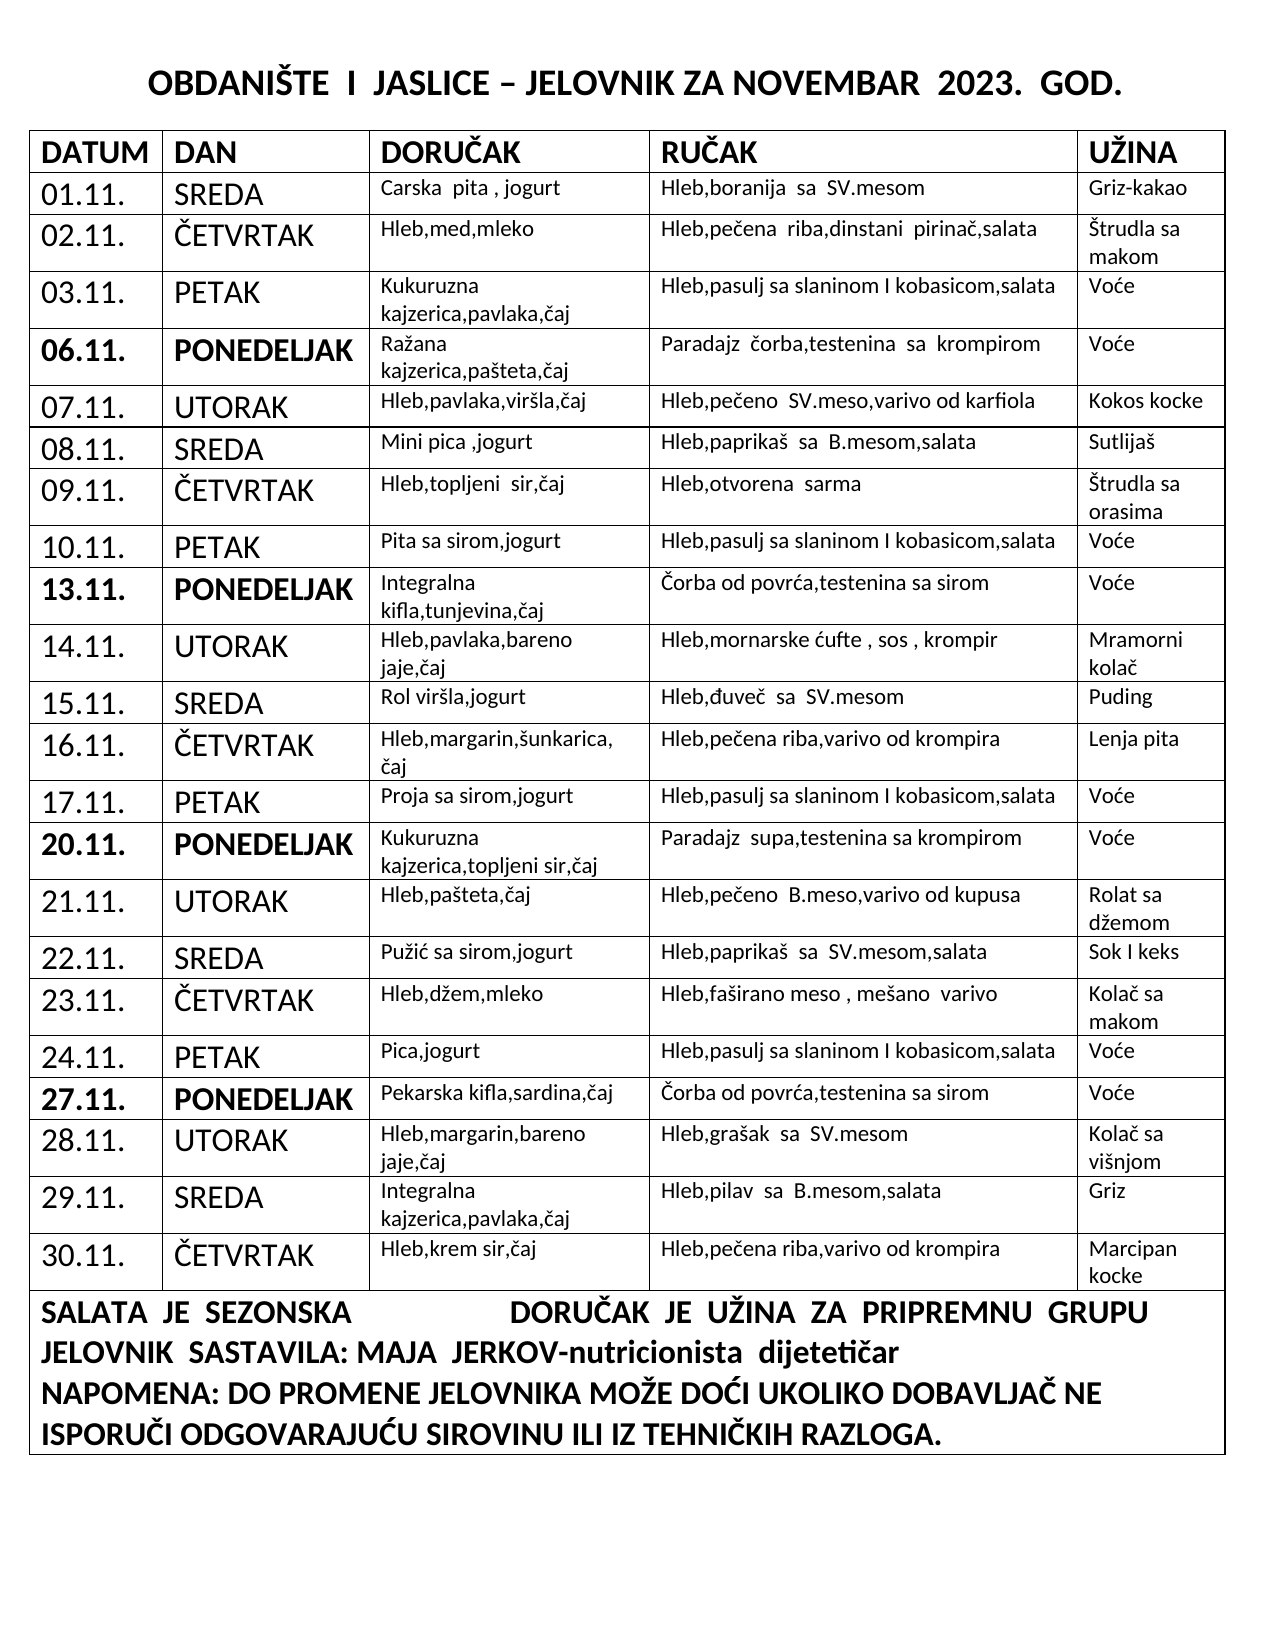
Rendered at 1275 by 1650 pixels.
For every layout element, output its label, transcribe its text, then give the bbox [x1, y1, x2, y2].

table_cell 17.11. [30, 781, 162, 822]
table_cell Hleb,pavlaka,bareno jaje,čaj [370, 625, 649, 681]
table_cell ČETVRTAK [163, 215, 369, 271]
table_cell Hleb,džem,mleko [370, 979, 649, 1035]
table_cell Voće [1078, 272, 1224, 328]
table_cell Hleb,grašak sa SV.mesom [650, 1120, 1077, 1176]
table_cell 07.11. [30, 386, 162, 426]
table_cell 27.11. [30, 1078, 162, 1118]
table_cell 06.11. [30, 329, 162, 385]
table_cell 08.11. [30, 428, 162, 468]
table_cell Voće [1078, 526, 1224, 567]
table_cell 16.11. [30, 724, 162, 780]
table_cell Pužić sa sirom,jogurt [370, 937, 649, 978]
table_cell 13.11. [30, 568, 162, 624]
table_cell Kolač sa makom [1078, 979, 1224, 1035]
table_cell Pekarska kifla,sardina,čaj [370, 1078, 649, 1118]
table_cell Voće [1078, 568, 1224, 624]
table_cell PETAK [163, 781, 369, 822]
table_cell Hleb,otvorena sarma [650, 469, 1077, 525]
table_cell Štrudla sa makom [1078, 215, 1224, 271]
table_cell Pita sa sirom,jogurt [370, 526, 649, 567]
table_cell UTORAK [163, 1120, 369, 1176]
table_cell 01.11. [30, 173, 162, 213]
table_cell Kolač sa višnjom [1078, 1120, 1224, 1176]
table_cell Puding [1078, 682, 1224, 723]
table_cell Hleb,pilav sa B.mesom,salata [650, 1177, 1077, 1233]
table_cell ČETVRTAK [163, 979, 369, 1035]
table_cell Voće [1078, 1036, 1224, 1077]
table_cell UTORAK [163, 625, 369, 681]
table_cell Kukuruzna kajzerica,pavlaka,čaj [370, 272, 649, 328]
table_cell Hleb,pasulj sa slaninom I kobasicom,salata [650, 1036, 1077, 1077]
table_cell 15.11. [30, 682, 162, 723]
table_cell 20.11. [30, 823, 162, 879]
table_cell Hleb,topljeni sir,čaj [370, 469, 649, 525]
table_cell Kokos kocke [1078, 386, 1224, 426]
table_cell 30.11. [30, 1234, 162, 1290]
table_cell Hleb,pečeno B.meso,varivo od kupusa [650, 880, 1077, 936]
table_cell Rolat sa džemom [1078, 880, 1224, 936]
table_cell Hleb,pečena riba,varivo od krompira [650, 1234, 1077, 1290]
table_cell Hleb,pašteta,čaj [370, 880, 649, 936]
table_header RUČAK [650, 131, 1077, 172]
table_header UŽINA [1078, 131, 1224, 172]
table_cell ČETVRTAK [163, 1234, 369, 1290]
table_cell PETAK [163, 272, 369, 328]
table_cell Paradajz čorba,testenina sa krompirom [650, 329, 1077, 385]
table_cell Hleb,boranija sa SV.mesom [650, 173, 1077, 213]
table_cell Rol viršla,jogurt [370, 682, 649, 723]
table_cell Hleb,med,mleko [370, 215, 649, 271]
table_cell Hleb,krem sir,čaj [370, 1234, 649, 1290]
table_cell Hleb,pasulj sa slaninom I kobasicom,salata [650, 526, 1077, 567]
table_cell Hleb,đuveč sa SV.mesom [650, 682, 1077, 723]
table_cell Hleb,pasulj sa slaninom I kobasicom,salata [650, 272, 1077, 328]
table_cell SREDA [163, 173, 369, 213]
table_cell Hleb,pečena riba,dinstani pirinač,salata [650, 215, 1077, 271]
table_cell 10.11. [30, 526, 162, 567]
table_cell 28.11. [30, 1120, 162, 1176]
table_header DAN [163, 131, 369, 172]
table_cell Hleb,paprikaš sa B.mesom,salata [650, 428, 1077, 468]
table_cell UTORAK [163, 880, 369, 936]
table_cell Hleb,paprikaš sa SV.mesom,salata [650, 937, 1077, 978]
table_cell ČETVRTAK [163, 724, 369, 780]
table_cell PONEDELJAK [163, 329, 369, 385]
table_cell PONEDELJAK [163, 568, 369, 624]
table_cell Mini pica ,jogurt [370, 428, 649, 468]
table_cell 24.11. [30, 1036, 162, 1077]
table_cell Sok I keks [1078, 937, 1224, 978]
table_cell ČETVRTAK [163, 469, 369, 525]
table_cell Carska pita , jogurt [370, 173, 649, 213]
table_cell 22.11. [30, 937, 162, 978]
table_cell SREDA [163, 1177, 369, 1233]
table_cell 21.11. [30, 880, 162, 936]
table_cell Hleb,pasulj sa slaninom I kobasicom,salata [650, 781, 1077, 822]
table_cell Lenja pita [1078, 724, 1224, 780]
table_cell PONEDELJAK [163, 1078, 369, 1118]
table_cell Griz-kakao [1078, 173, 1224, 213]
table_cell Hleb,pečena riba,varivo od krompira [650, 724, 1077, 780]
table_cell Voće [1078, 823, 1224, 879]
table_cell Voće [1078, 1078, 1224, 1118]
table_cell Hleb,pečeno SV.meso,varivo od karfiola [650, 386, 1077, 426]
table_cell 02.11. [30, 215, 162, 271]
table_cell Hleb,mornarske ćufte , sos , krompir [650, 625, 1077, 681]
table_cell PETAK [163, 1036, 369, 1077]
text OBDANIŠTE I JASLICE – JELOVNIK ZA NOVEMBAR 2023. GOD. [148, 59, 1127, 105]
table_cell 14.11. [30, 625, 162, 681]
table_cell UTORAK [163, 386, 369, 426]
table_cell SREDA [163, 937, 369, 978]
table_cell Griz [1078, 1177, 1224, 1233]
table_cell 03.11. [30, 272, 162, 328]
table_cell Štrudla sa orasima [1078, 469, 1224, 525]
table_cell 23.11. [30, 979, 162, 1035]
table_cell Hleb,pavlaka,viršla,čaj [370, 386, 649, 426]
table_cell Paradajz supa,testenina sa krompirom [650, 823, 1077, 879]
table_cell Hleb,margarin,bareno jaje,čaj [370, 1120, 649, 1176]
table_cell SALATA JE SEZONSKA DORUČAK JE UŽINA ZA PRIPREMNU GRUPU JELOVNIK SASTAVILA: MAJA JERKOV-nutricionista dijetetičar NAPOMENA: DO PROMENE JELOVNIKA MOŽE DOĆI UKOLIKO DOBAVLJAČ NE ISPORUČI ODGOVARAJUĆU SIROVINU ILI IZ TEHNIČKIH RAZLOGA. [30, 1291, 1224, 1454]
table_cell Hleb,margarin,šunkarica, čaj [370, 724, 649, 780]
table_header DORUČAK [370, 131, 649, 172]
table_cell Marcipan kocke [1078, 1234, 1224, 1290]
table_cell Integralna kajzerica,pavlaka,čaj [370, 1177, 649, 1233]
table_cell Proja sa sirom,jogurt [370, 781, 649, 822]
table_cell Čorba od povrća,testenina sa sirom [650, 1078, 1077, 1118]
table_cell PONEDELJAK [163, 823, 369, 879]
table_cell PETAK [163, 526, 369, 567]
table_cell 09.11. [30, 469, 162, 525]
table_cell Čorba od povrća,testenina sa sirom [650, 568, 1077, 624]
table_cell Voće [1078, 781, 1224, 822]
table_cell 29.11. [30, 1177, 162, 1233]
table_cell Sutlijaš [1078, 428, 1224, 468]
table_cell Hleb,faširano meso , mešano varivo [650, 979, 1077, 1035]
table_cell Integralna kifla,tunjevina,čaj [370, 568, 649, 624]
table_cell Ražana kajzerica,pašteta,čaj [370, 329, 649, 385]
table_header DATUM [30, 131, 162, 172]
table_cell Mramorni kolač [1078, 625, 1224, 681]
table_cell SREDA [163, 682, 369, 723]
table_cell Voće [1078, 329, 1224, 385]
table_cell Pica,jogurt [370, 1036, 649, 1077]
table_cell SREDA [163, 428, 369, 468]
table_cell Kukuruzna kajzerica,topljeni sir,čaj [370, 823, 649, 879]
